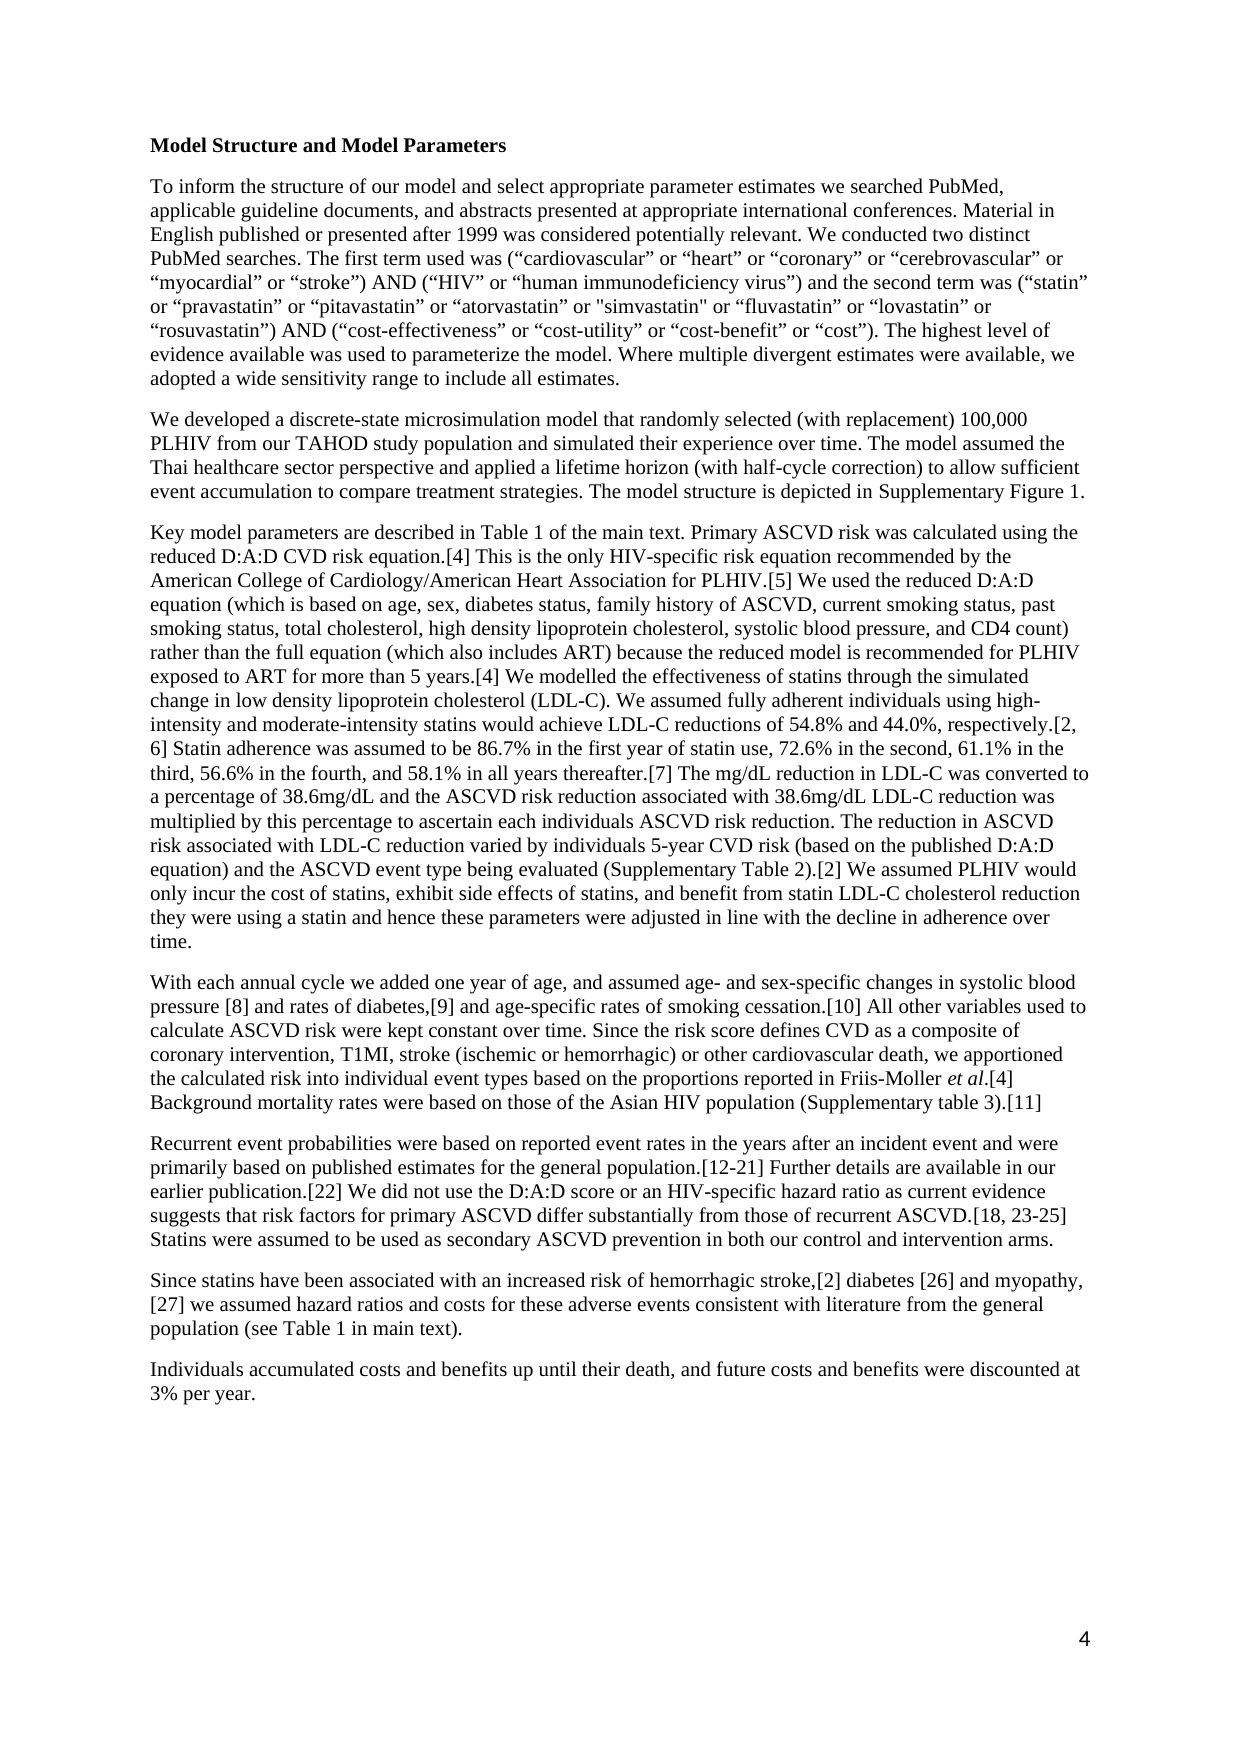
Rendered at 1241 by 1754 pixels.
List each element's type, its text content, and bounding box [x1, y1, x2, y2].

text Model Structure and Model Parameters [150, 133, 1090, 157]
text Individuals accumulated costs and benefits up until their death, and future costs and benefits were discounted at 3% per year. [150, 1356, 1090, 1404]
text Recurrent event probabilities were based on reported event rates in the years after an incident event and were primarily based on published estimates for the general population.[12-21] Further details are available in our earlier publication.[22] We did not use the D:A:D score or an HIV-specific hazard ratio as current evidence suggests that risk factors for primary ASCVD differ substantially from those of recurrent ASCVD.[18, 23-25] Statins were assumed to be used as secondary ASCVD prevention in both our control and intervention arms. [150, 1131, 1090, 1251]
text To inform the structure of our model and select appropriate parameter estimates we searched PubMed, applicable guideline documents, and abstracts presented at appropriate international conferences. Material in English published or presented after 1999 was considered potentially relevant. We conducted two distinct PubMed searches. The first term used was (“cardiovascular” or “heart” or “coronary” or “cerebrovascular” or “myocardial” or “stroke”) AND (“HIV” or “human immunodeficiency virus”) and the second term was (“statin” or “pravastatin” or “pitavastatin” or “atorvastatin” or "simvastatin" or “fluvastatin” or “lovastatin” or “rosuvastatin”) AND (“cost-effectiveness” or “cost-utility” or “cost-benefit” or “cost”). The highest level of evidence available was used to parameterize the model. Where multiple divergent estimates were available, we adopted a wide sensitivity range to include all estimates. [150, 174, 1090, 390]
text We developed a discrete-state microsimulation model that randomly selected (with replacement) 100,000 PLHIV from our TAHOD study population and simulated their experience over time. The model assumed the Thai healthcare sector perspective and applied a lifetime horizon (with half-cycle correction) to allow sufficient event accumulation to compare treatment strategies. The model structure is depicted in Supplementary Figure 1. [150, 407, 1090, 503]
text Since statins have been associated with an increased risk of hemorrhagic stroke,[2] diabetes [26] and myopathy,[27] we assumed hazard ratios and costs for these adverse events consistent with literature from the general population (see Table 1 in main text). [150, 1268, 1090, 1340]
text With each annual cycle we added one year of age, and assumed age- and sex-specific changes in systolic blood pressure [8] and rates of diabetes,[9] and age-specific rates of smoking cessation.[10] All other variables used to calculate ASCVD risk were kept constant over time. Since the risk score defines CVD as a composite of coronary intervention, T1MI, stroke (ischemic or hemorrhagic) or other cardiovascular death, we apportioned the calculated risk into individual event types based on the proportions reported in Friis-Moller et al.[4] Background mortality rates were based on those of the Asian HIV population (Supplementary table 3).[11] [150, 969, 1090, 1114]
text Key model parameters are described in Table 1 of the main text. Primary ASCVD risk was calculated using the reduced D:A:D CVD risk equation.[4] This is the only HIV-specific risk equation recommended by the American College of Cardiology/American Heart Association for PLHIV.[5] We used the reduced D:A:D equation (which is based on age, sex, diabetes status, family history of ASCVD, current smoking status, past smoking status, total cholesterol, high density lipoprotein cholesterol, systolic blood pressure, and CD4 count) rather than the full equation (which also includes ART) because the reduced model is recommended for PLHIV exposed to ART for more than 5 years.[4] We modelled the effectiveness of statins through the simulated change in low density lipoprotein cholesterol (LDL-C). We assumed fully adherent individuals using high-intensity and moderate-intensity statins would achieve LDL-C reductions of 54.8% and 44.0%, respectively.[2, 6] Statin adherence was assumed to be 86.7% in the first year of statin use, 72.6% in the second, 61.1% in the third, 56.6% in the fourth, and 58.1% in all years thereafter.[7] The mg/dL reduction in LDL-C was converted to a percentage of 38.6mg/dL and the ASCVD risk reduction associated with 38.6mg/dL LDL-C reduction was multiplied by this percentage to ascertain each individuals ASCVD risk reduction. The reduction in ASCVD risk associated with LDL-C reduction varied by individuals 5-year CVD risk (based on the published D:A:D equation) and the ASCVD event type being evaluated (Supplementary Table 2).[2] We assumed PLHIV would only incur the cost of statins, exhibit side effects of statins, and benefit from statin LDL-C cholesterol reduction they were using a statin and hence these parameters were adjusted in line with the decline in adherence over time. [150, 520, 1090, 953]
